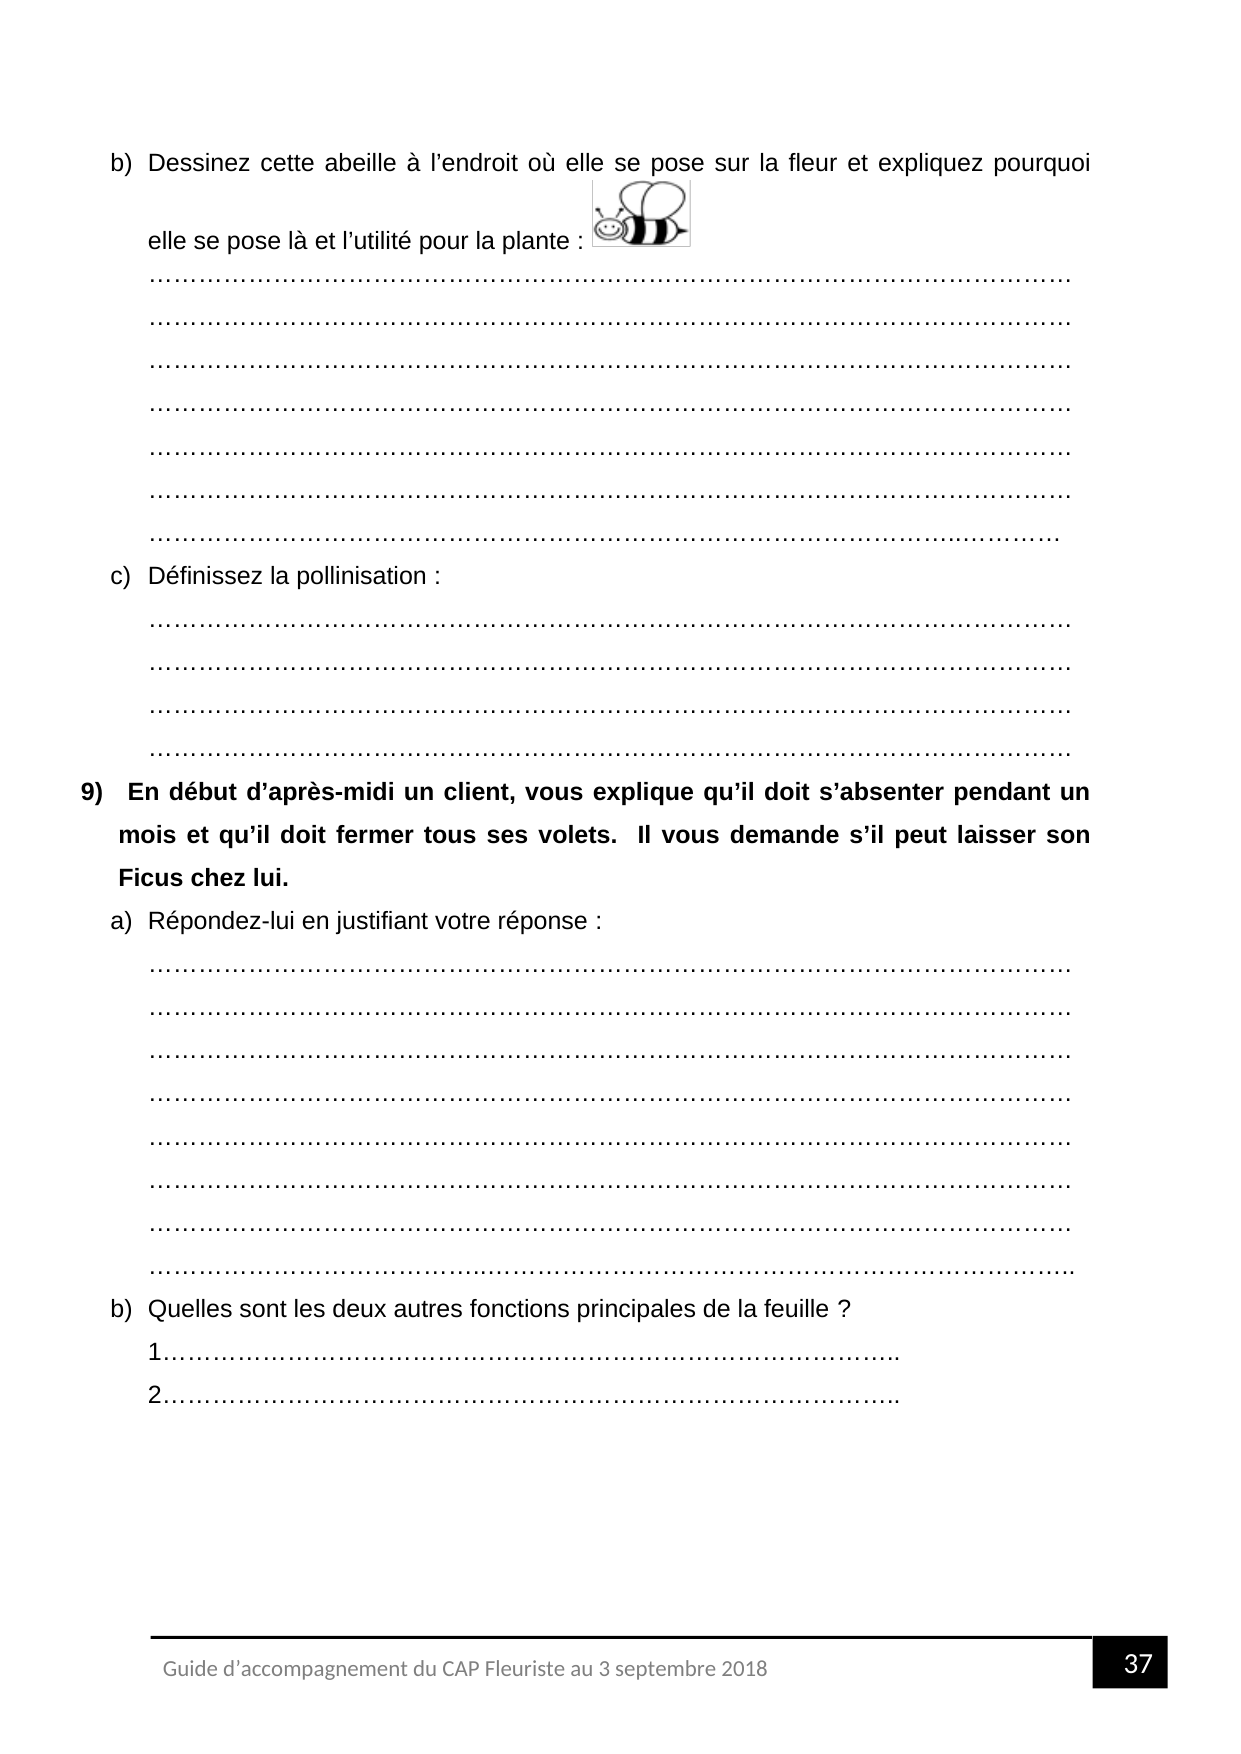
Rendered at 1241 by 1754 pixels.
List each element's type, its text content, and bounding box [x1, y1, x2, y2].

list Répondez-lui en justifiant votre réponse : [110, 906, 1093, 934]
list Quelles sont les deux autres fonctions principales de la feuille ? [110, 1294, 1093, 1323]
text ………………………………………………………………………………………………………………………………………………………………………………………………………………………………………………………………………………………………………………………………………………………………………………………………………… [148, 604, 1093, 762]
text ……………………………………………………………………………………………………………………………………………………………………………………………………………………………………………………………………………………………………………………………………………………………………………………………………………………………………………………………………………………………………………………………………………………………………………………………………………………………………………………………………………………………………..………… [148, 259, 1093, 546]
text 2…………………………………………………………………………….. [148, 1380, 1093, 1409]
text ……………………………………………………………………………………………………………………………………………………………………………………………………………………………………………………………………………………………………………………………………………………………………………………………………………………………………………………………………………………………………………………………………………………………………………………………………………………………………………………………………………………………………………………………………………………..…………………………………………………………….. [148, 949, 1093, 1279]
list En début d’après-midi un client, vous explique qu’il doit s’absenter pendant un mois et qu’il doit fermer tous ses volets. Il vous demande s’il peut laisser son Ficus chez lui. [81, 776, 1093, 891]
list Définissez la pollinisation : [110, 561, 1093, 589]
list Dessinez cette abeille à l’endroit où elle se pose sur la fleur et expliquez pourquoi elle se pose là et l’utilité pour la plante : [110, 148, 1093, 255]
picture [591, 180, 692, 250]
text 1…………………………………………………………………………….. [148, 1337, 1093, 1366]
